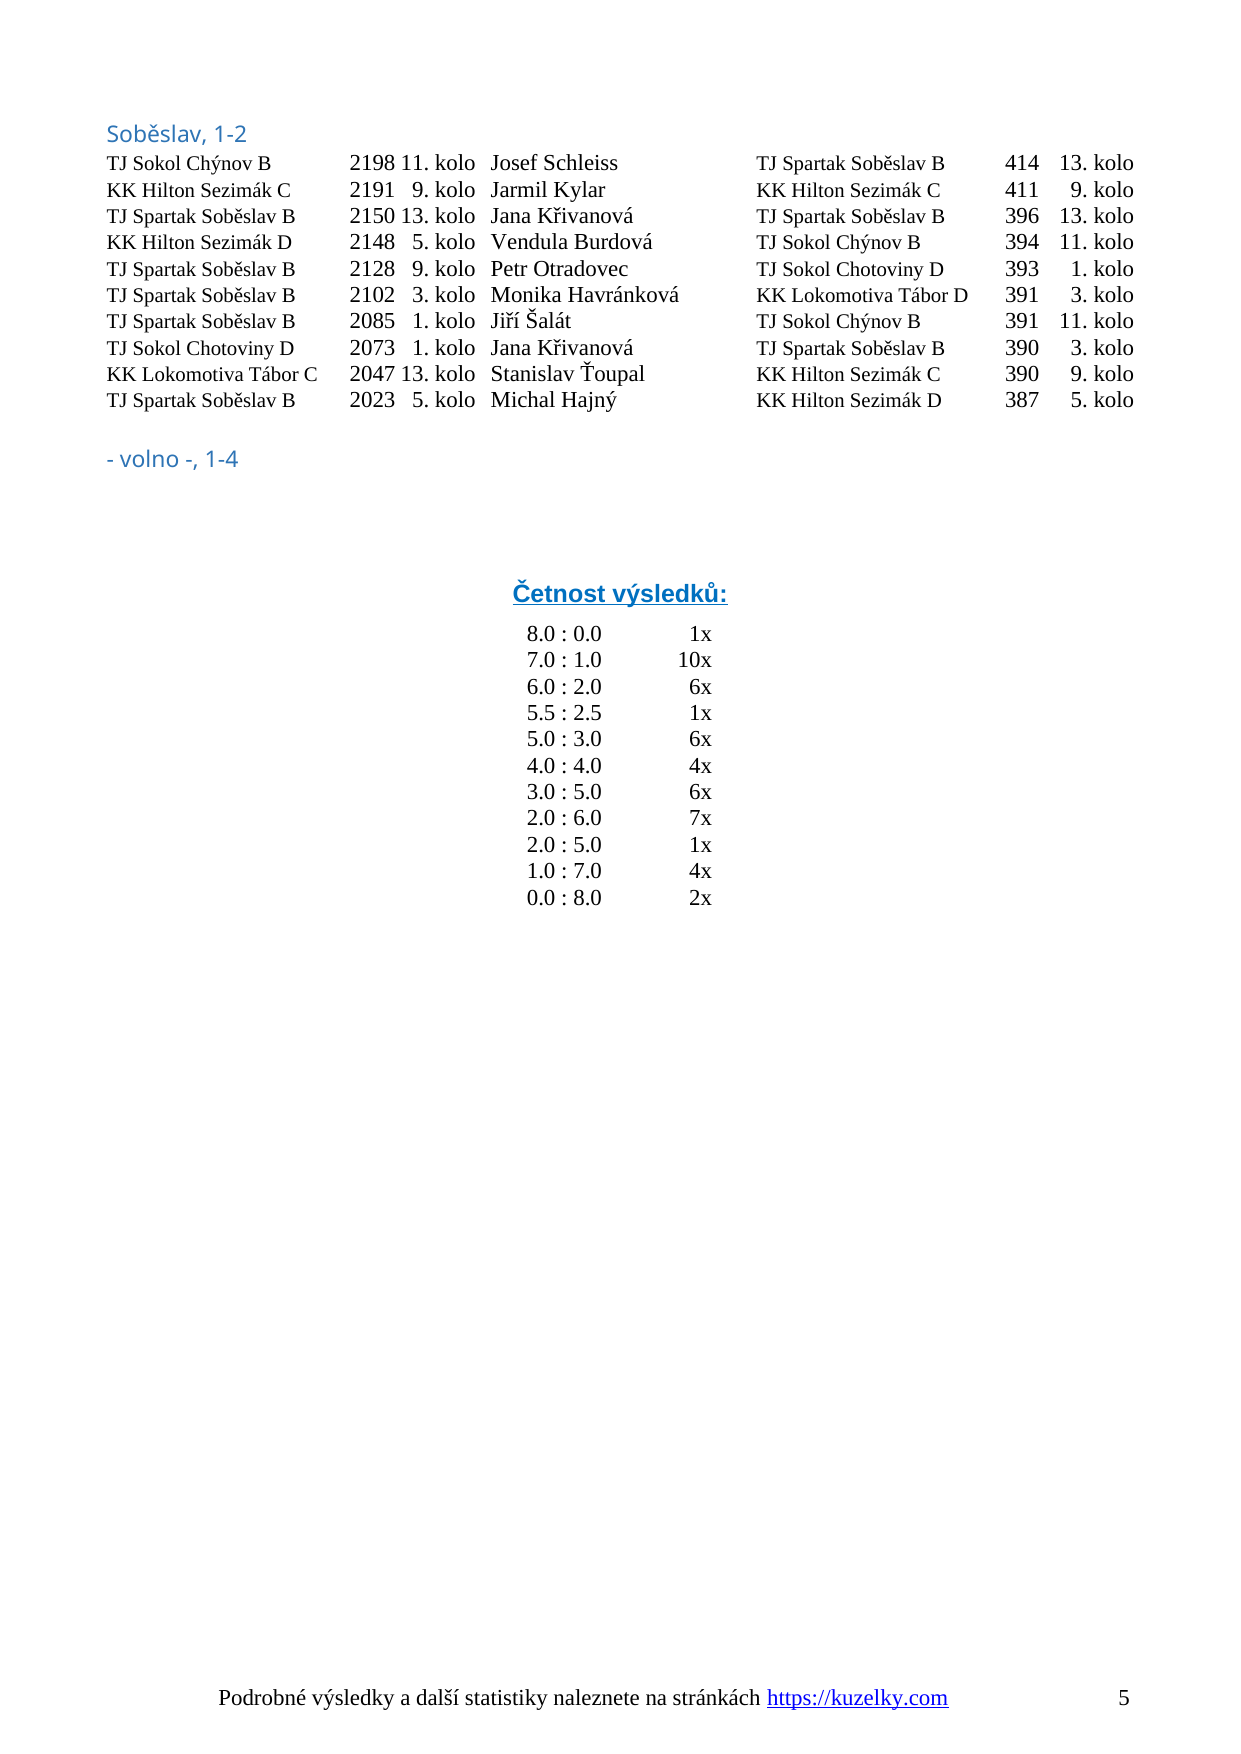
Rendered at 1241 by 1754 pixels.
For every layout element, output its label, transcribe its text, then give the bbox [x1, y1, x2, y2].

text 4.0 : 4.0 4x [106, 752, 1134, 778]
subtitle - volno -, 1-4 [106, 443, 1134, 475]
text TJ Sokol Chýnov B 2198 11. kolo Josef Schleiss TJ Spartak Soběslav B 414 13. kolo [106, 149, 1134, 176]
text TJ Spartak Soběslav B 2150 13. kolo Jana Křivanová TJ Spartak Soběslav B 396 13. kolo [106, 202, 1134, 228]
text TJ Sokol Chotoviny D 2073 1. kolo Jana Křivanová TJ Spartak Soběslav B 390 3. kolo [106, 334, 1134, 360]
text Četnost výsledků: [94, 579, 1145, 607]
text 2.0 : 6.0 7x [106, 804, 1134, 831]
text 5.0 : 3.0 6x [106, 725, 1134, 752]
text TJ Spartak Soběslav B 2023 5. kolo Michal Hajný KK Hilton Sezimák D 387 5. kolo [106, 387, 1134, 413]
text 7.0 : 1.0 10x [106, 646, 1134, 673]
text TJ Spartak Soběslav B 2085 1. kolo Jiří Šalát TJ Sokol Chýnov B 391 11. kolo [106, 307, 1134, 334]
text TJ Spartak Soběslav B 2128 9. kolo Petr Otradovec TJ Sokol Chotoviny D 393 1. kolo [106, 255, 1134, 281]
text KK Lokomotiva Tábor C 2047 13. kolo Stanislav Ťoupal KK Hilton Sezimák C 390 9. kolo [106, 360, 1134, 387]
text KK Hilton Sezimák C 2191 9. kolo Jarmil Kylar KK Hilton Sezimák C 411 9. kolo [106, 176, 1134, 202]
text TJ Spartak Soběslav B 2102 3. kolo Monika Havránková KK Lokomotiva Tábor D 391 3. kolo [106, 281, 1134, 307]
text 2.0 : 5.0 1x [106, 831, 1134, 857]
text 0.0 : 8.0 2x [106, 883, 1134, 910]
text 3.0 : 5.0 6x [106, 778, 1134, 804]
text 8.0 : 0.0 1x [106, 620, 1134, 646]
text 6.0 : 2.0 6x [106, 673, 1134, 699]
text 5.5 : 2.5 1x [106, 699, 1134, 725]
subtitle Soběslav, 1-2 [106, 118, 1134, 149]
text 1.0 : 7.0 4x [106, 857, 1134, 883]
text KK Hilton Sezimák D 2148 5. kolo Vendula Burdová TJ Sokol Chýnov B 394 11. kolo [106, 228, 1134, 255]
